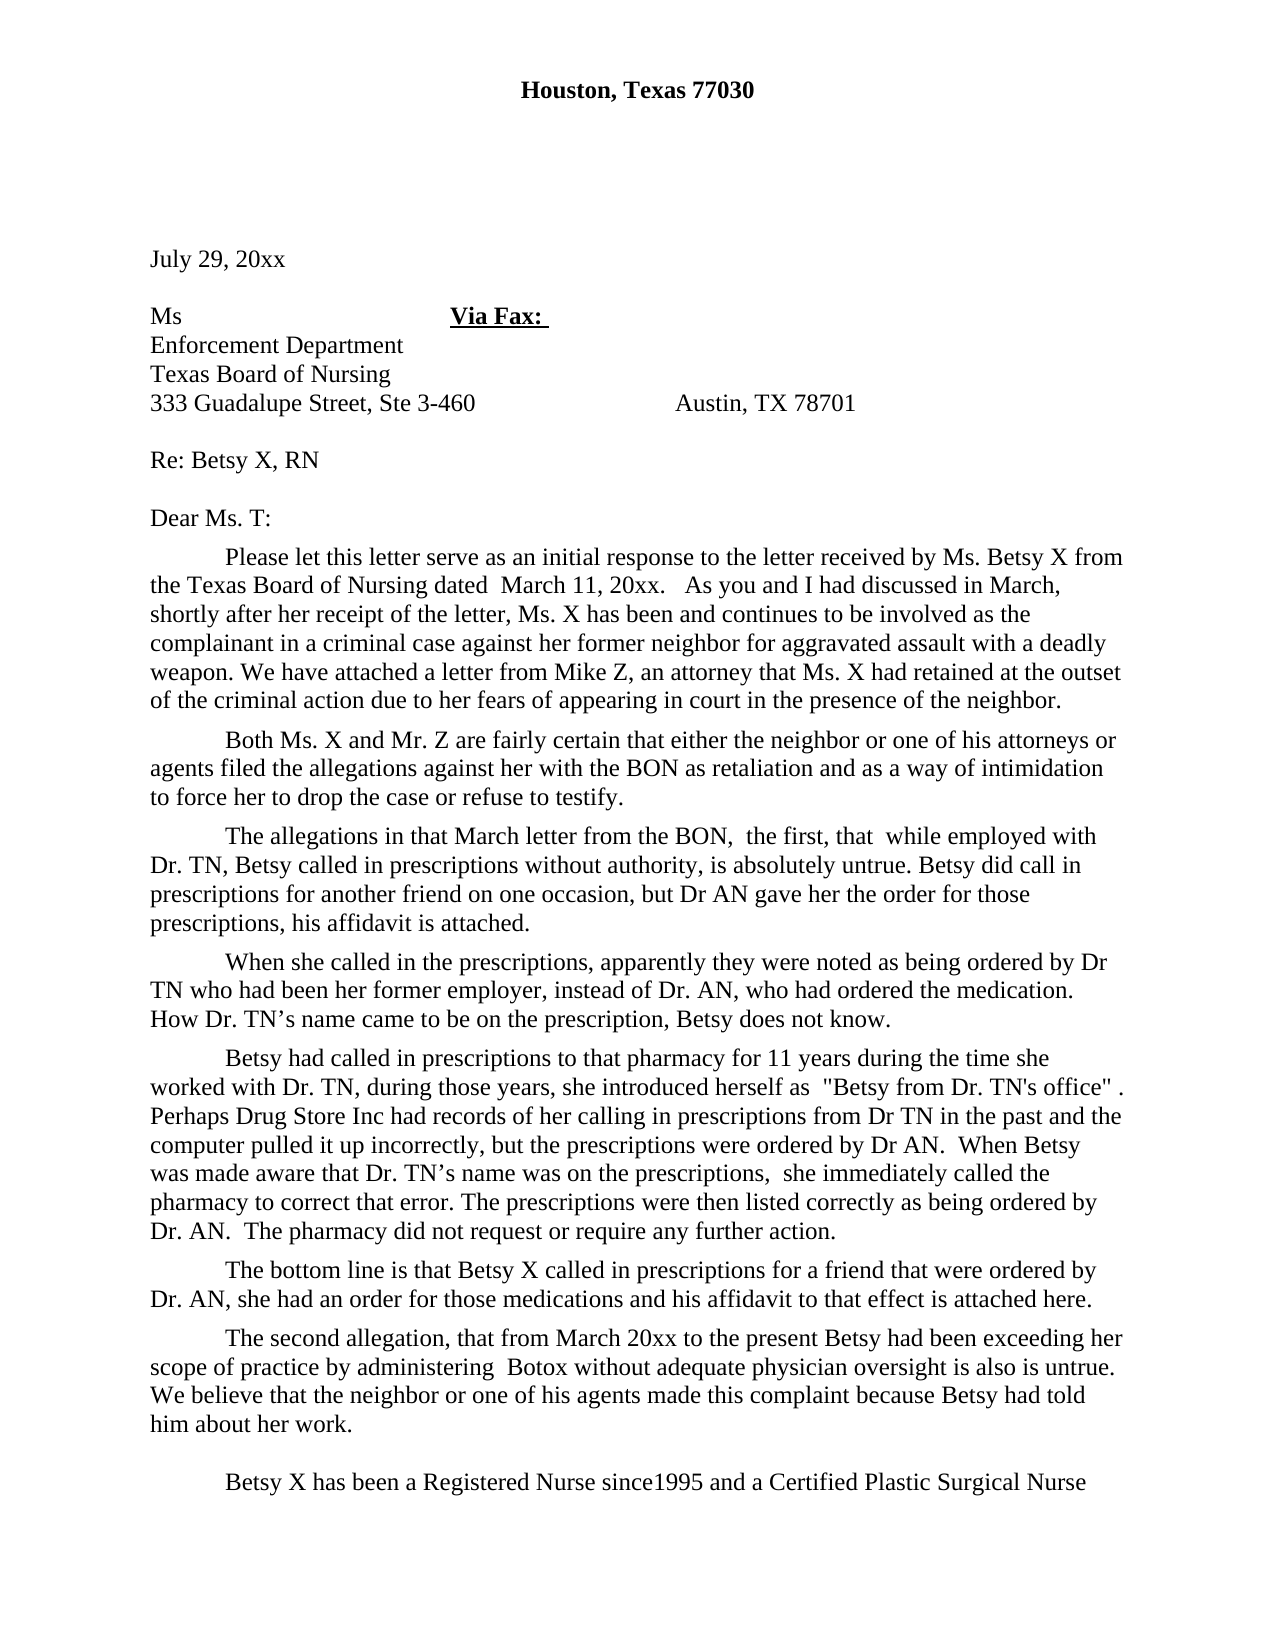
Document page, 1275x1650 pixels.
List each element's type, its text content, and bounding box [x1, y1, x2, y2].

text Betsy had called in prescriptions to that pharmacy for 11 years during the time she worked with Dr. TN, during those years, she introduced herself as "Betsy from Dr. TN's office" . Perhaps Drug Store Inc had records of her calling in prescriptions from Dr TN in the past and the computer pulled it up incorrectly, but the prescriptions were ordered by Dr AN. When Betsy was made aware that Dr. TN’s name was on the prescriptions, she immediately called the pharmacy to correct that error. The prescriptions were then listed correctly as being ordered by Dr. AN. The pharmacy did not request or require any further action. [150, 1043, 1125, 1245]
text Ms Via Fax: [150, 301, 1125, 330]
text 333 Guadalupe Street, Ste 3-460 Austin, TX 78701 [150, 388, 1125, 416]
text The allegations in that March letter from the BON, the first, that while employed with Dr. TN, Betsy called in prescriptions without authority, is absolutely untrue. Betsy did call in prescriptions for another friend on one occasion, but Dr AN gave her the order for those prescriptions, his affidavit is attached. [150, 821, 1125, 936]
text Both Ms. X and Mr. Z are fairly certain that either the neighbor or one of his attorneys or agents filed the allegations against her with the BON as retaliation and as a way of intimidation to force her to drop the case or refuse to testify. [150, 725, 1125, 811]
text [150, 1467, 1125, 1496]
text Texas Board of Nursing [150, 359, 1125, 388]
text Re: Betsy X, RN [150, 445, 1125, 474]
text When she called in the prescriptions, apparently they were noted as being ordered by Dr TN who had been her former employer, instead of Dr. AN, who had ordered the medication. How Dr. TN’s name came to be on the prescription, Betsy does not know. [150, 947, 1125, 1033]
text The bottom line is that Betsy X called in prescriptions for a friend that were ordered by Dr. AN, she had an order for those medications and his affidavit to that effect is attached here. [150, 1255, 1125, 1313]
text Dear Ms. T: [150, 503, 1125, 531]
text Enforcement Department [150, 330, 1125, 359]
text July 29, 20xx [150, 244, 1125, 273]
text Please let this letter serve as an initial response to the letter received by Ms. Betsy X from the Texas Board of Nursing dated March 11, 20xx. As you and I had discussed in March, shortly after her receipt of the letter, Ms. X has been and continues to be involved as the complainant in a criminal case against her former neighbor for aggravated assault with a deadly weapon. We have attached a letter from Mike Z, an attorney that Ms. X had retained at the outset of the criminal action due to her fears of appearing in court in the presence of the neighbor. [150, 542, 1125, 714]
text The second allegation, that from March 20xx to the present Betsy had been exceeding her scope of practice by administering Botox without adequate physician oversight is also is untrue. We believe that the neighbor or one of his agents made this complaint because Betsy had told him about her work. [150, 1323, 1125, 1438]
